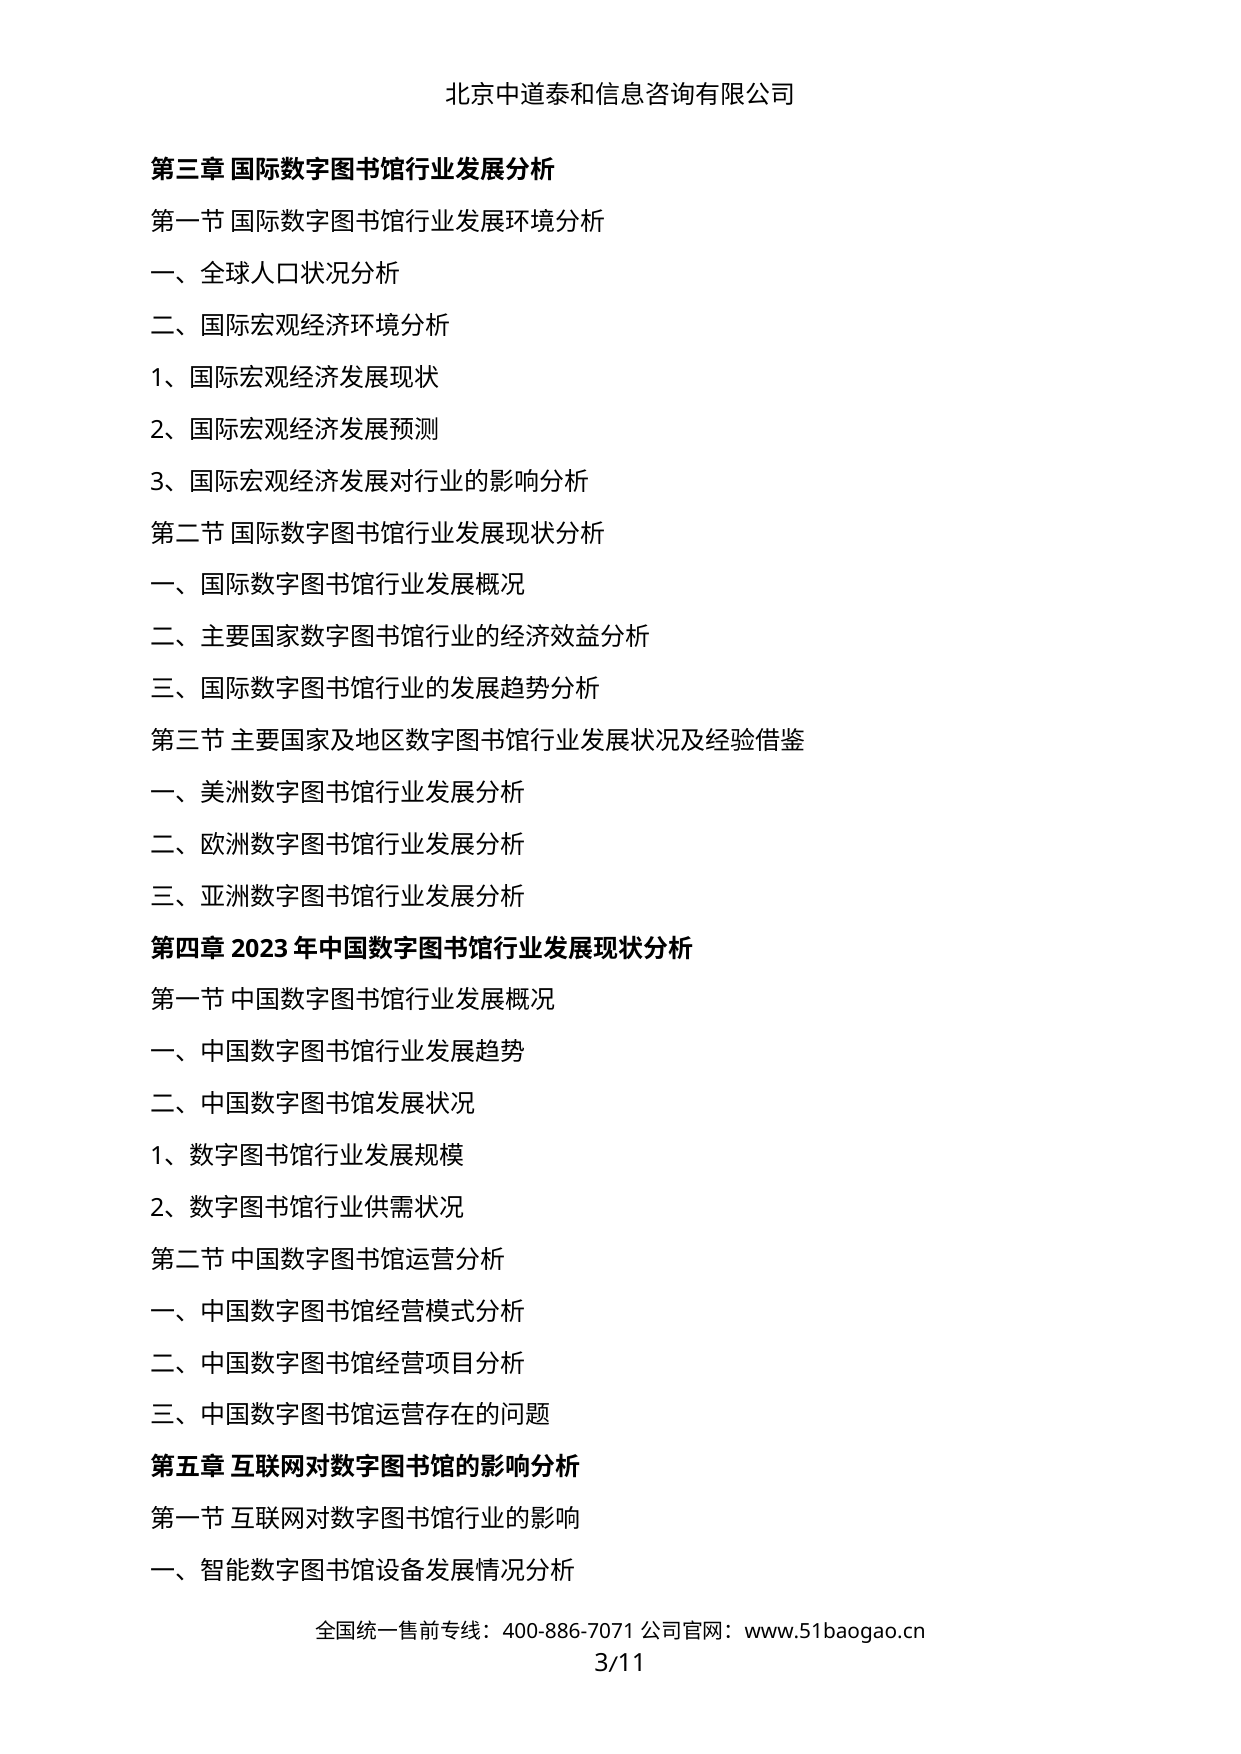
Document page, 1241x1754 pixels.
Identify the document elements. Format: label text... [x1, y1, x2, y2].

text 3、国际宏观经济发展对行业的影响分析 [150, 461, 1090, 497]
text 1、数字图书馆行业发展规模 [150, 1136, 1090, 1172]
text 第四章 2023年中国数字图书馆行业发展现状分析 [150, 928, 1090, 964]
text 第三节 主要国家及地区数字图书馆行业发展状况及经验借鉴 [150, 721, 1090, 757]
text 第五章 互联网对数字图书馆的影响分析 [150, 1447, 1090, 1483]
text 第二节 国际数字图书馆行业发展现状分析 [150, 513, 1090, 549]
text 一、智能数字图书馆设备发展情况分析 [150, 1551, 1090, 1587]
text 2、数字图书馆行业供需状况 [150, 1187, 1090, 1224]
text 二、中国数字图书馆经营项目分析 [150, 1343, 1090, 1379]
text 二、欧洲数字图书馆行业发展分析 [150, 824, 1090, 861]
text 一、中国数字图书馆经营模式分析 [150, 1291, 1090, 1327]
text 二、国际宏观经济环境分析 [150, 306, 1090, 342]
text 第一节 中国数字图书馆行业发展概况 [150, 980, 1090, 1016]
text 第一节 互联网对数字图书馆行业的影响 [150, 1499, 1090, 1535]
text 第一节 国际数字图书馆行业发展环境分析 [150, 202, 1090, 238]
text 一、中国数字图书馆行业发展趋势 [150, 1032, 1090, 1068]
text 三、国际数字图书馆行业的发展趋势分析 [150, 669, 1090, 705]
text 2、国际宏观经济发展预测 [150, 409, 1090, 446]
text 三、亚洲数字图书馆行业发展分析 [150, 876, 1090, 912]
text 三、中国数字图书馆运营存在的问题 [150, 1395, 1090, 1431]
text 一、国际数字图书馆行业发展概况 [150, 565, 1090, 601]
text 一、全球人口状况分析 [150, 254, 1090, 290]
text 一、美洲数字图书馆行业发展分析 [150, 772, 1090, 809]
text 第三章 国际数字图书馆行业发展分析 [150, 150, 1090, 186]
text 二、中国数字图书馆发展状况 [150, 1084, 1090, 1120]
text 二、主要国家数字图书馆行业的经济效益分析 [150, 617, 1090, 653]
text 第二节 中国数字图书馆运营分析 [150, 1239, 1090, 1276]
text 1、国际宏观经济发展现状 [150, 357, 1090, 394]
